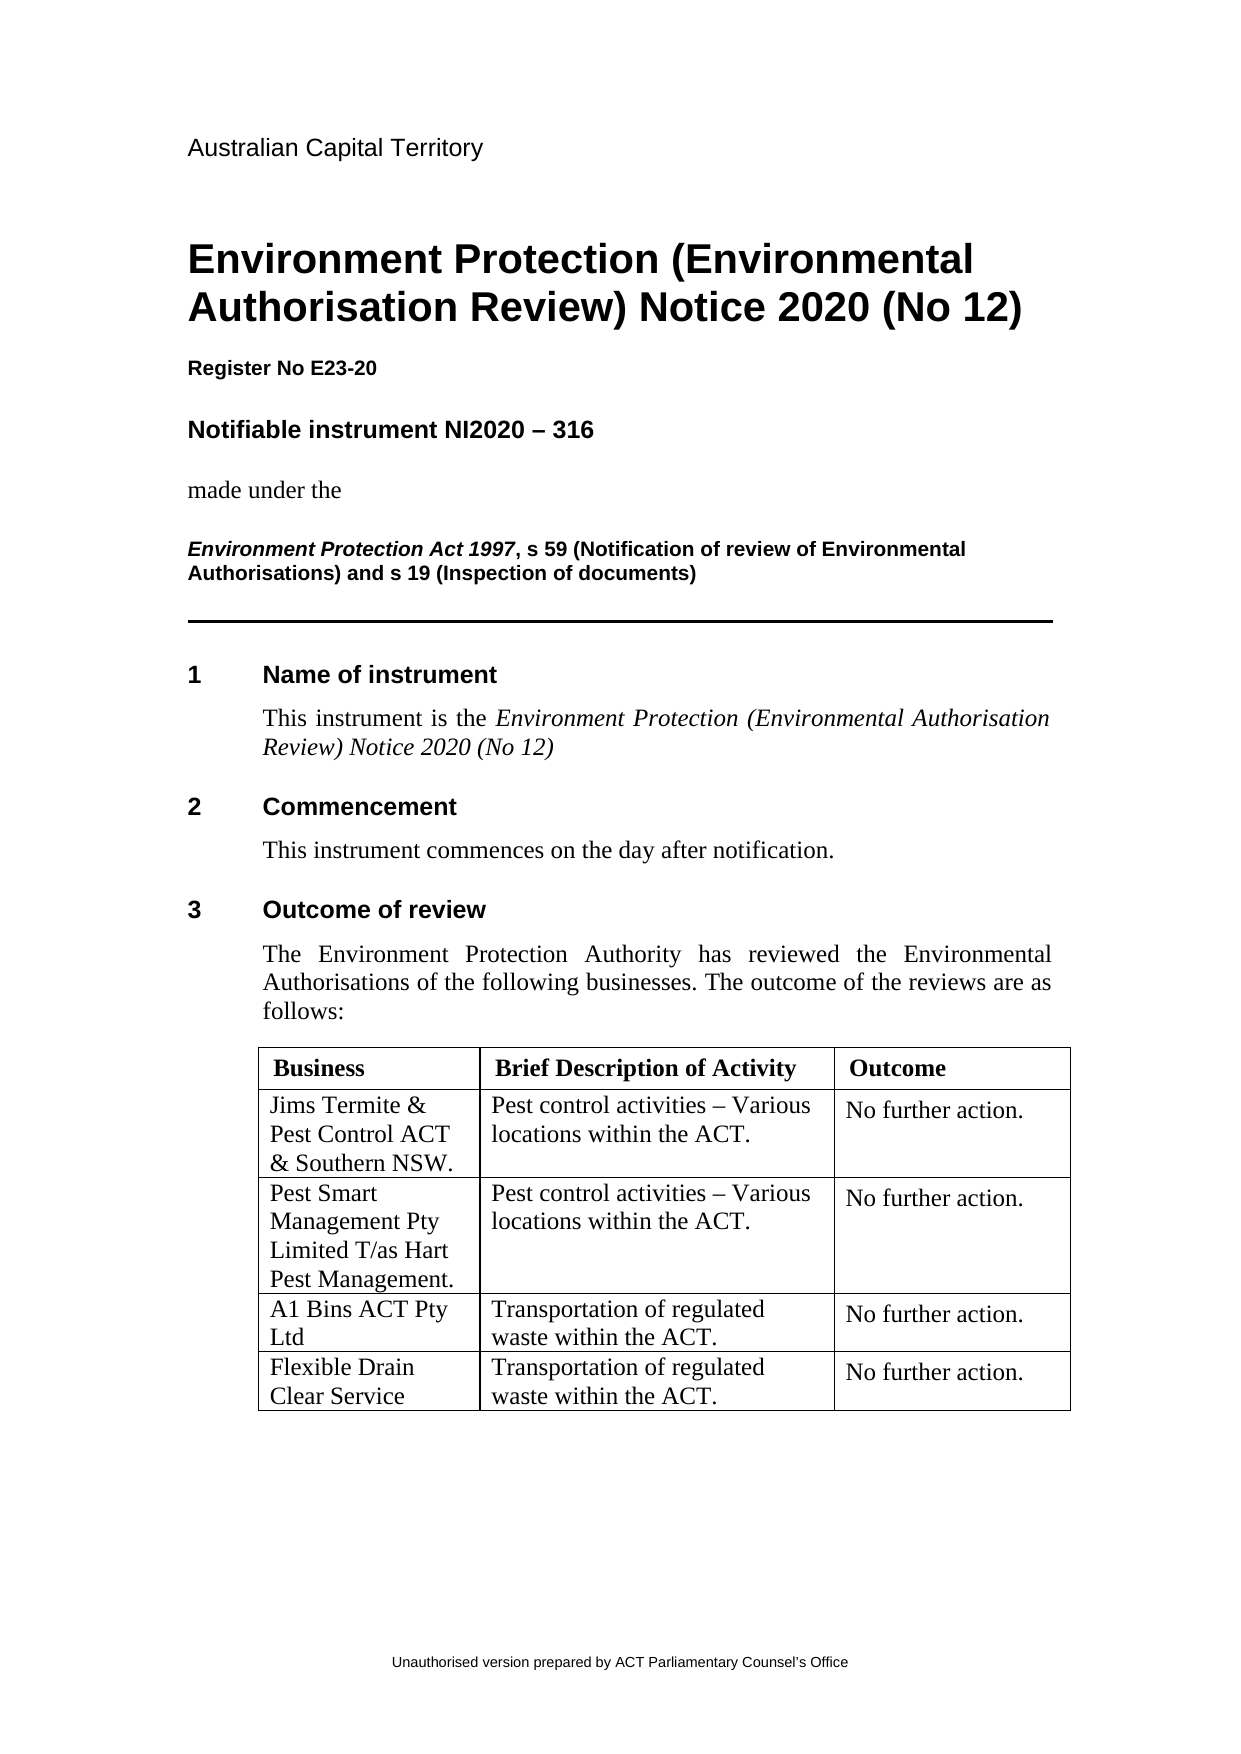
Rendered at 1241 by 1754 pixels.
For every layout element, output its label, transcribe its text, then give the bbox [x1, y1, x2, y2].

table_cell A1 Bins ACT Pty Ltd [259, 1294, 479, 1351]
text 3 Outcome of review [187, 895, 1053, 924]
table_cell Pest control activities – Various locations within the ACT. [481, 1090, 834, 1177]
table_cell No further action. [835, 1294, 1070, 1351]
table_cell Pest control activities – Various locations within the ACT. [481, 1178, 834, 1293]
text This instrument is the Environment Protection (Environmental Authorisation Review) Notice 2020 (No 12) [262, 703, 1053, 761]
table_cell No further action. [835, 1178, 1070, 1293]
text This instrument commences on the day after notification. [262, 835, 1053, 864]
table_cell No further action. [835, 1090, 1070, 1177]
text Environment Protection (Environmental Authorisation Review) Notice 2020 (No 12) [187, 234, 1053, 330]
table_cell Transportation of regulated waste within the ACT. [481, 1352, 834, 1410]
table_cell Transportation of regulated waste within the ACT. [481, 1294, 834, 1351]
table_header Outcome [835, 1048, 1070, 1089]
table_cell Flexible Drain Clear Service [259, 1352, 479, 1410]
table_cell Jims Termite & Pest Control ACT & Southern NSW. [259, 1090, 479, 1177]
text 2 Commencement [187, 792, 1053, 821]
text Register No E23-20 [187, 355, 1053, 379]
table_header Business [259, 1048, 479, 1089]
text Notifiable instrument NI2020 – 316 [187, 415, 1053, 443]
text 1 Name of instrument [187, 660, 1053, 689]
table_cell Pest Smart Management Pty Limited T/as Hart Pest Management. [259, 1178, 479, 1293]
text Environment Protection Act 1997, s 59 (Notification of review of Environmental Authorisations) and s 19 (Inspection of documents) [187, 537, 1053, 585]
text Australian Capital Territory [187, 133, 1053, 162]
text The Environment Protection Authority has reviewed the Environmental Authorisations of the following businesses. The outcome of the reviews are as follows: [262, 939, 1053, 1025]
table_header Brief Description of Activity [481, 1048, 834, 1089]
table_cell No further action. [835, 1352, 1070, 1410]
text made under the [187, 475, 1053, 503]
